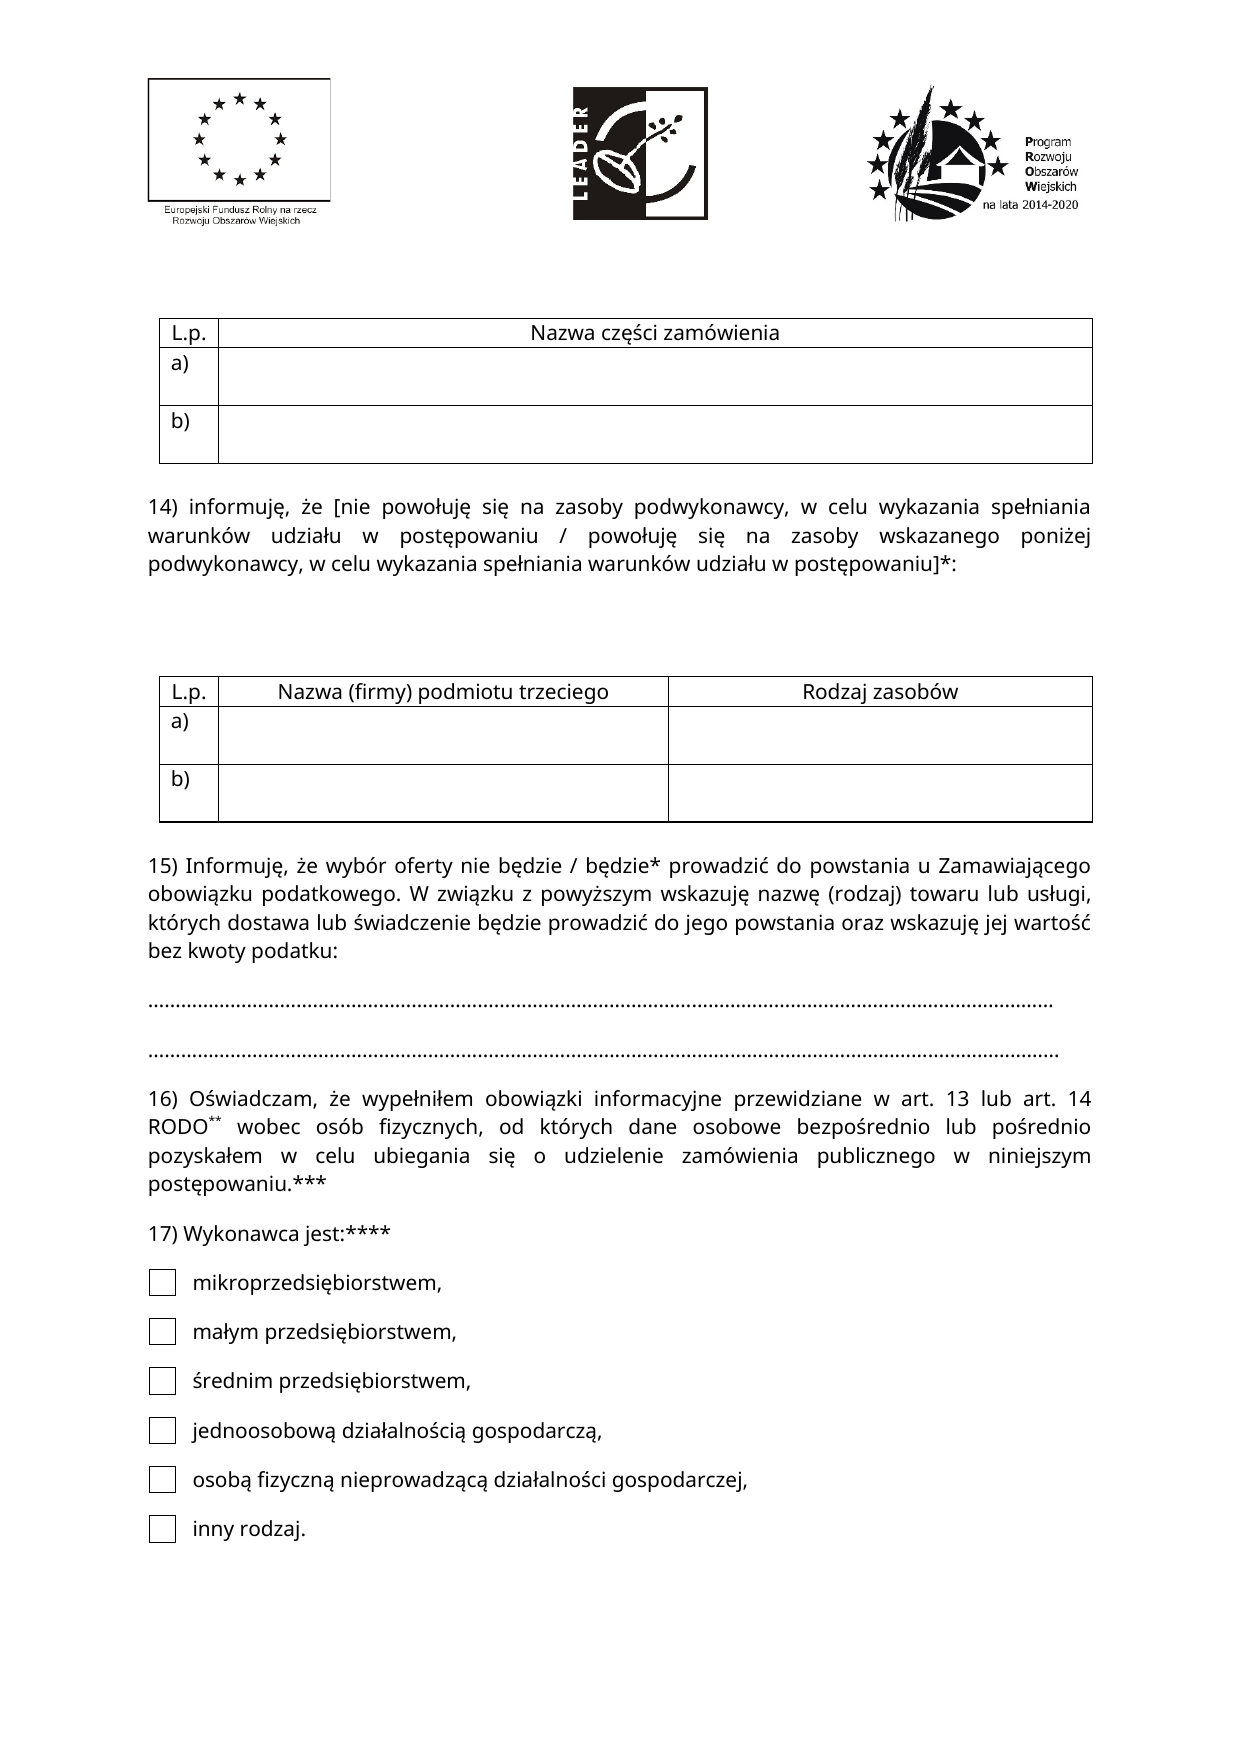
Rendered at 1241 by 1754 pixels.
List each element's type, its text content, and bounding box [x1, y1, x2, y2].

text ………………………………………………………….……………………………………………………………………………………… [148, 1035, 1093, 1063]
table_cell a) [160, 348, 218, 405]
table_cell b) [160, 406, 218, 463]
text małym przedsiębiorstwem, [148, 1317, 1093, 1346]
text średnim przedsiębiorstwem, [148, 1366, 1093, 1395]
text inny rodzaj. [148, 1514, 1093, 1543]
table_cell [669, 765, 1092, 821]
text jednoosobową działalnością gospodarczą, [148, 1416, 1093, 1444]
table_cell [219, 765, 668, 821]
picture [856, 73, 1091, 232]
table_header L.p. [160, 319, 218, 347]
table_header Rodzaj zasobów [669, 677, 1092, 706]
picture [147, 78, 331, 232]
table_header Nazwa części zamówienia [219, 319, 1092, 347]
table_cell b) [160, 765, 218, 821]
table_header Nazwa (firmy) podmiotu trzeciego [219, 677, 668, 706]
text 15) Informuję, że wybór oferty nie będzie / będzie* prowadzić do powstania u Zamawiającego obowiązku podatkowego. W związku z powyższym wskazuję nazwę (rodzaj) towaru lub usługi, których dostawa lub świadczenie będzie prowadzić do jego powstania oraz wskazuję jej wartość bez kwoty podatku: [148, 851, 1093, 965]
text 14) informuję, że [nie powołuję się na zasoby podwykonawcy, w celu wykazania spełniania warunków udziału w postępowaniu / powołuję się na zasoby wskazanego poniżej podwykonawcy, w celu wykazania spełniania warunków udziału w postępowaniu]*: [148, 492, 1093, 578]
table_cell a) [160, 707, 218, 763]
table_header L.p. [160, 677, 218, 706]
text ………………………………………………………………………………………………………………………………………………… [148, 986, 1093, 1014]
table_cell [669, 707, 1092, 763]
table_cell [219, 707, 668, 763]
picture [562, 78, 710, 232]
table_cell [219, 406, 1092, 463]
text 16) Oświadczam, że wypełniłem obowiązki informacyjne przewidziane w art. 13 lub art. 14 RODO** wobec osób fizycznych, od których dane osobowe bezpośrednio lub pośrednio pozyskałem w celu ubiegania się o udzielenie zamówienia publicznego w niniejszym postępowaniu.*** [148, 1084, 1093, 1198]
text mikroprzedsiębiorstwem, [148, 1268, 1093, 1296]
text 17) Wykonawca jest:**** [148, 1219, 1093, 1247]
table_cell [219, 348, 1092, 405]
text osobą fizyczną nieprowadzącą działalności gospodarczej, [148, 1465, 1093, 1493]
